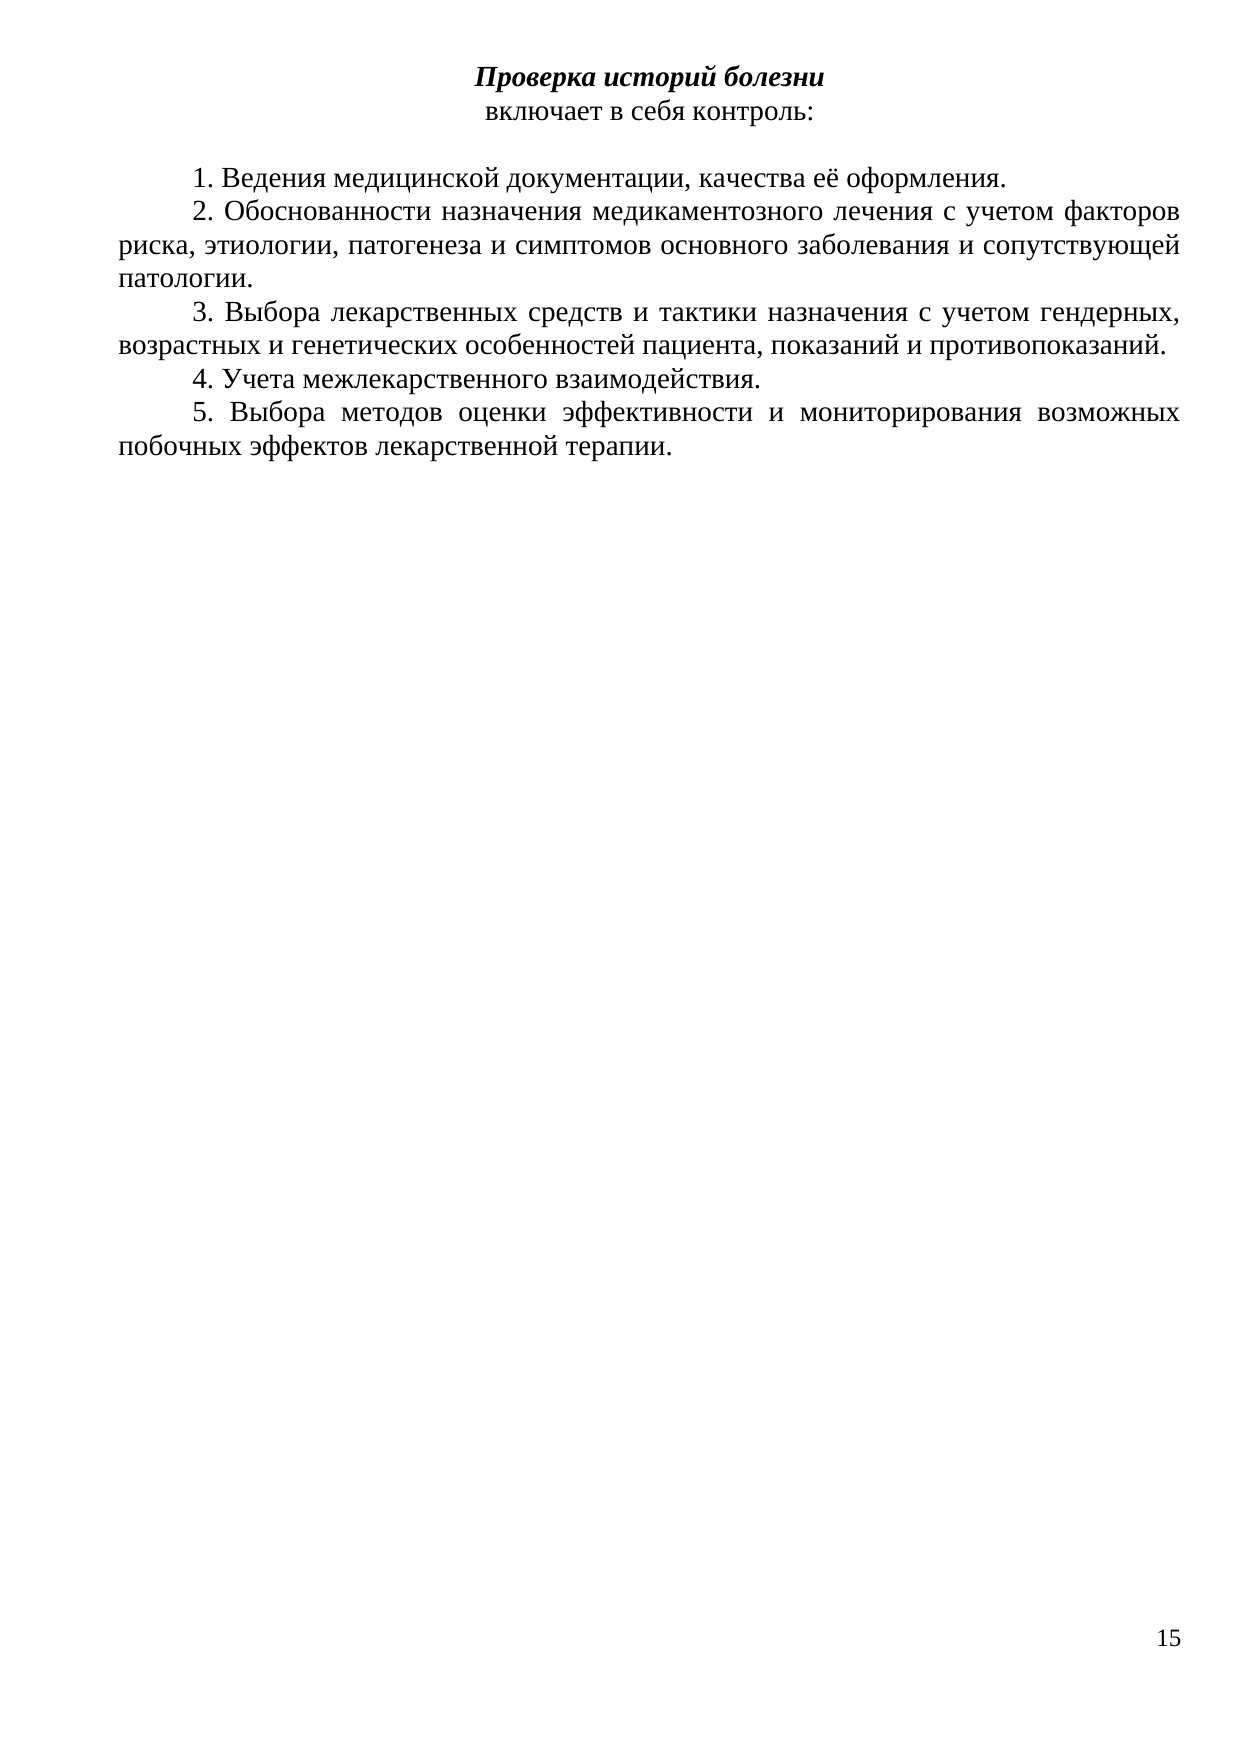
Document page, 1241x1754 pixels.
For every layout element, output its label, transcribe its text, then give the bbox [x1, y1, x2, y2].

text Проверка историй болезни [118, 59, 1181, 93]
text включает в себя контроль: [118, 93, 1181, 126]
text 2. Обоснованности назначения медикаментозного лечения с учетом факторов риска, этиологии, патогенеза и симптомов основного заболевания и сопутствующей патологии. [118, 193, 1181, 294]
text 5. Выбора методов оценки эффективности и мониторирования возможных побочных эффектов лекарственной терапии. [118, 394, 1181, 462]
text 4. Учета межлекарственного взаимодействия. [118, 361, 1181, 394]
text 1. Ведения медицинской документации, качества её оформления. [118, 160, 1181, 193]
text 3. Выбора лекарственных средств и тактики назначения с учетом гендерных, возрастных и генетических особенностей пациента, показаний и противопоказаний. [118, 294, 1181, 361]
